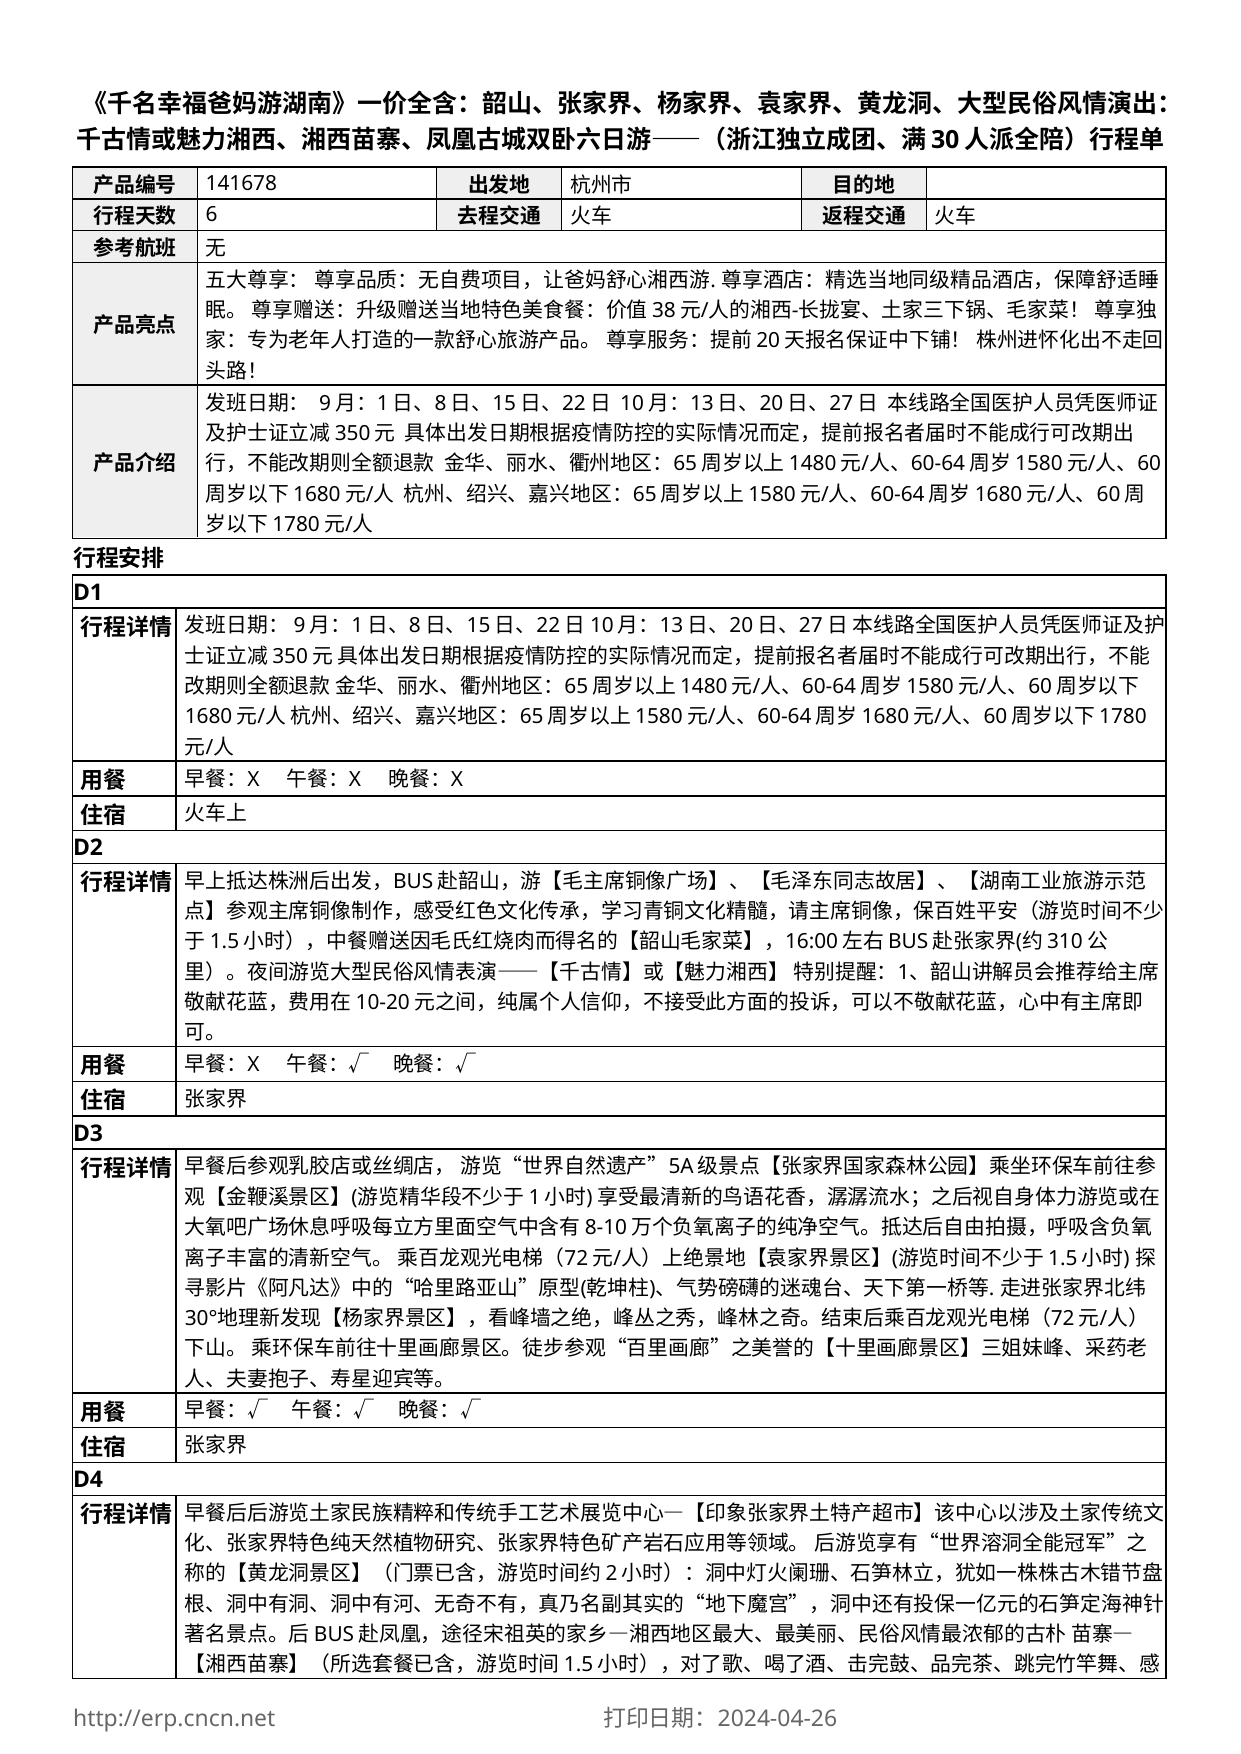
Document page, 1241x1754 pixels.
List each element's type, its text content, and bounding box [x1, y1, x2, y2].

table_cell 住宿 [73, 1082, 175, 1115]
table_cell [177, 1496, 1165, 1678]
table_cell 行程详情 [73, 1150, 175, 1392]
table_header 目的地 [802, 168, 926, 198]
table_header 产品编号 [73, 168, 197, 198]
table_header 出发地 [437, 168, 561, 198]
table_cell 早餐：√ 午餐：√ 晚餐：√ [177, 1394, 1165, 1427]
table_cell 火车 [927, 200, 1165, 230]
table_cell 用餐 [73, 1394, 175, 1427]
table_cell 用餐 [73, 762, 175, 795]
table_cell 无 [198, 231, 1165, 262]
table_header 杭州市 [562, 168, 801, 198]
table_cell 行程详情 [73, 864, 175, 1046]
table_cell 行程天数 [73, 200, 197, 230]
text 行程安排 [73, 540, 1167, 573]
table_cell 张家界 [177, 1428, 1165, 1462]
table_cell 行程详情 [73, 609, 175, 760]
table_cell 发班日期： [177, 609, 1165, 760]
table_cell 住宿 [73, 1428, 175, 1462]
table_cell 火车 [562, 200, 801, 230]
table_cell 五大尊享： [198, 263, 1165, 384]
table_cell D4 [73, 1463, 1165, 1494]
table_cell 发班日期： 9月：1日、8日、15日、22日 10月：13日、20日、27日 本线路全国医护人员凭医师证及护士证立减350元 具体出发日期根据疫情防控的实际情况而定，提前报名者届时不能成行可改期出行，不能改期则全额退款 金华、丽水、衢州地区：65周岁以上1480元/人、60-64周岁1580元/人、60周岁以下1680元/人 杭州、绍兴、嘉兴地区：65周岁以上1580元/人、60-64周岁1680元/人、60周岁以下1780元/人 [198, 386, 1165, 537]
table_cell 早餐：X 午餐：√ 晚餐：√ [177, 1047, 1165, 1081]
table_cell 参考航班 [73, 231, 197, 262]
table_header D1 [73, 576, 1165, 607]
table_header 141678 [198, 168, 436, 198]
table_cell 用餐 [73, 1047, 175, 1081]
table_cell 返程交通 [802, 200, 926, 230]
table_cell 产品亮点 [73, 263, 197, 384]
table_header [927, 168, 1165, 198]
table_cell 早上抵达株洲后出发，BUS赴韶山，游【毛主席铜像广场】、【毛泽东同志故居】、【湖南工业旅游示范点】参观主席铜像制作，感受红色文化传承，学习青铜文化精髓，请主席铜像，保百姓平安（游览时间不少于1.5小时），中餐赠送因毛氏红烧肉而得名的【韶山毛家菜】，16:00左右BUS赴张家界(约310公里）。夜间游览大型民俗风情表演——【千古情】或【魅力湘西】 [177, 864, 1165, 1046]
table_cell 行程详情 [73, 1496, 175, 1678]
text 《千名幸福爸妈游湖南》一价全含：韶山、张家界、杨家界、袁家界、黄龙洞、大型民俗风情演出：千古情或魅力湘西、湘西苗寨、凤凰古城双卧六日游——（浙江独立成团、满30人派全陪）行程单 [73, 83, 1167, 156]
table_cell 早餐后参观乳胶店或丝绸店， 游览“世界自然遗产”5A级景点【张家界国家森林公园】乘坐环保车前往参观【金鞭溪景区】(游览精华段不少于1小时) 享受最清新的鸟语花香，潺潺流水；之后视自身体力游览或在大氧吧广场休息呼吸每立方里面空气中含有8-10万个负氧离子的纯净空气。抵达后自由拍摄，呼吸含负氧离子丰富的清新空气。 乘百龙观光电梯（72元/人）上绝景地【袁家界景区】(游览时间不少于1.5小时) 探寻影片《阿凡达》中的“哈里路亚山”原型(乾坤柱)、气势磅礴的迷魂台、天下第一桥等. 走进张家界北纬30°地理新发现【杨家界景区】，看峰墙之绝，峰丛之秀，峰林之奇。结束后乘百龙观光电梯（72元/人）下山。 乘环保车前往十里画廊景区。徒步参观“百里画廊”之美誉的【十里画廊景区】三姐妹峰、采药老人、夫妻抱子、寿星迎宾等。 [177, 1150, 1165, 1392]
table_cell 住宿 [73, 797, 175, 830]
table_cell 6 [198, 200, 436, 230]
table_cell 火车上 [177, 797, 1165, 830]
table_cell D3 [73, 1117, 1165, 1148]
table_cell D2 [73, 831, 1165, 863]
table_cell 产品介绍 [73, 386, 197, 537]
table_cell 张家界 [177, 1082, 1165, 1115]
table_cell 去程交通 [437, 200, 561, 230]
table_cell 早餐：X 午餐：X 晚餐：X [177, 762, 1165, 795]
